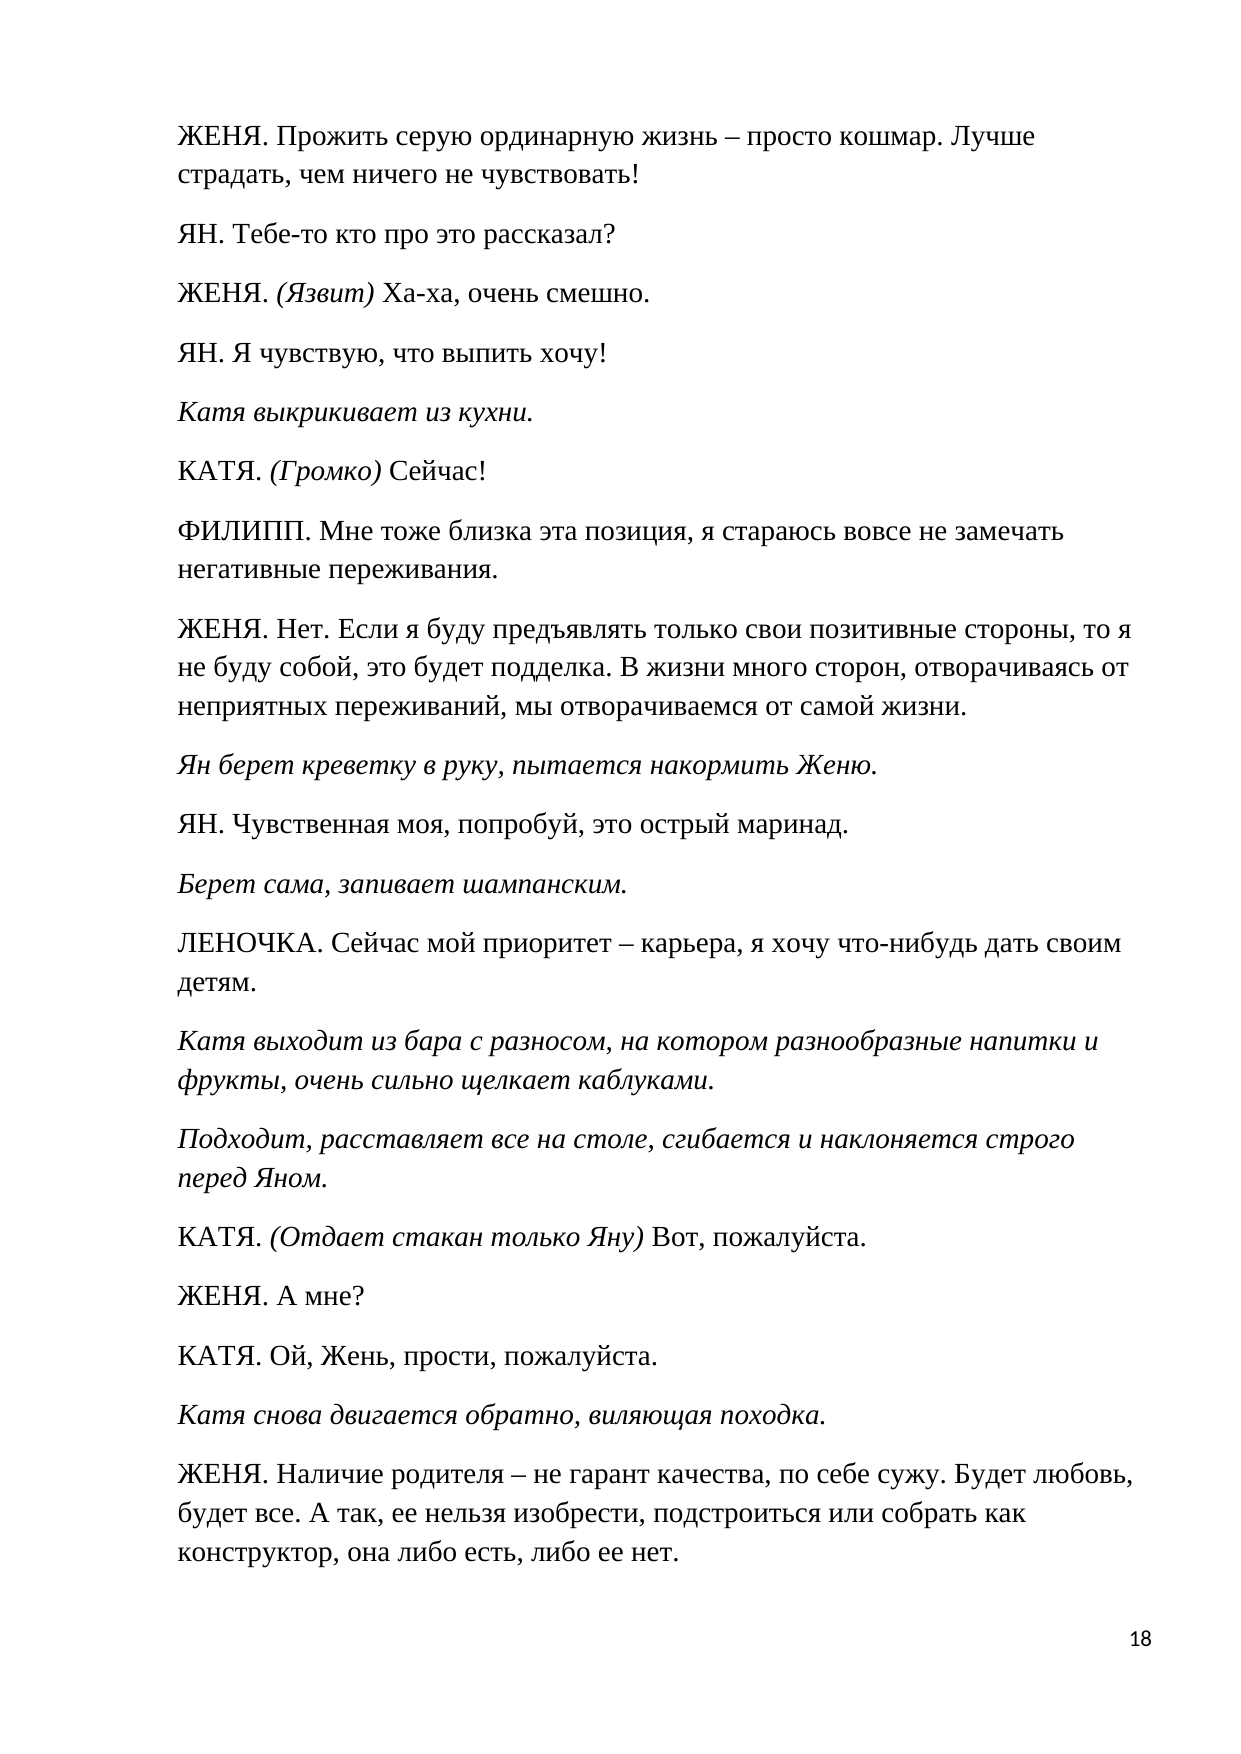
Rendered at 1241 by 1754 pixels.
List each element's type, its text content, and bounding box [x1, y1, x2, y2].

text ЯН. Я чувствую, что выпить хочу! [177, 335, 1152, 368]
text ЖЕНЯ. (Язвит) Ха-ха, очень смешно. [177, 275, 1152, 309]
text ЛЕНОЧКА. Сейчас мой приоритет – карьера, я хочу что-нибудь дать своим детям. [177, 925, 1152, 997]
text КАТЯ. (Отдает стакан только Яну) Вот, пожалуйста. [177, 1219, 1152, 1253]
text ЯН. Чувственная моя, попробуй, это острый маринад. [177, 807, 1152, 840]
text КАТЯ. (Громко) Сейчас! [177, 453, 1152, 487]
text Берет сама, запивает шампанским. [177, 866, 1152, 899]
text Подходит, расставляет все на столе, сгибается и наклоняется строго перед Яном. [177, 1121, 1152, 1193]
text ЖЕНЯ. А мне? [177, 1278, 1152, 1312]
text ЖЕНЯ. Нет. Если я буду предъявлять только свои позитивные стороны, то я не буду собой, это будет подделка. В жизни много сторон, отворачиваясь от неприятных переживаний, мы отворачиваемся от самой жизни. [177, 611, 1152, 721]
text Катя выходит из бара с разносом, на котором разнообразные напитки и фрукты, очень сильно щелкает каблуками. [177, 1023, 1152, 1095]
text КАТЯ. Ой, Жень, прости, пожалуйста. [177, 1338, 1152, 1371]
text Катя выкрикивает из кухни. [177, 394, 1152, 428]
text Ян берет креветку в руку, пытается накормить Женю. [177, 747, 1152, 781]
text ЯН. Тебе-то кто про это рассказал? [177, 216, 1152, 249]
text Катя снова двигается обратно, виляющая походка. [177, 1397, 1152, 1431]
text ЖЕНЯ. Прожить серую ординарную жизнь – просто кошмар. Лучше страдать, чем ничего не чувствовать! [177, 118, 1152, 190]
text ФИЛИПП. Мне тоже близка эта позиция, я стараюсь вовсе не замечать негативные переживания. [177, 513, 1152, 585]
text ЖЕНЯ. Наличие родителя – не гарант качества, по себе сужу. Будет любовь, будет все. А так, ее нельзя изобрести, подстроиться или собрать как конструктор, она либо есть, либо ее нет. [177, 1457, 1152, 1567]
